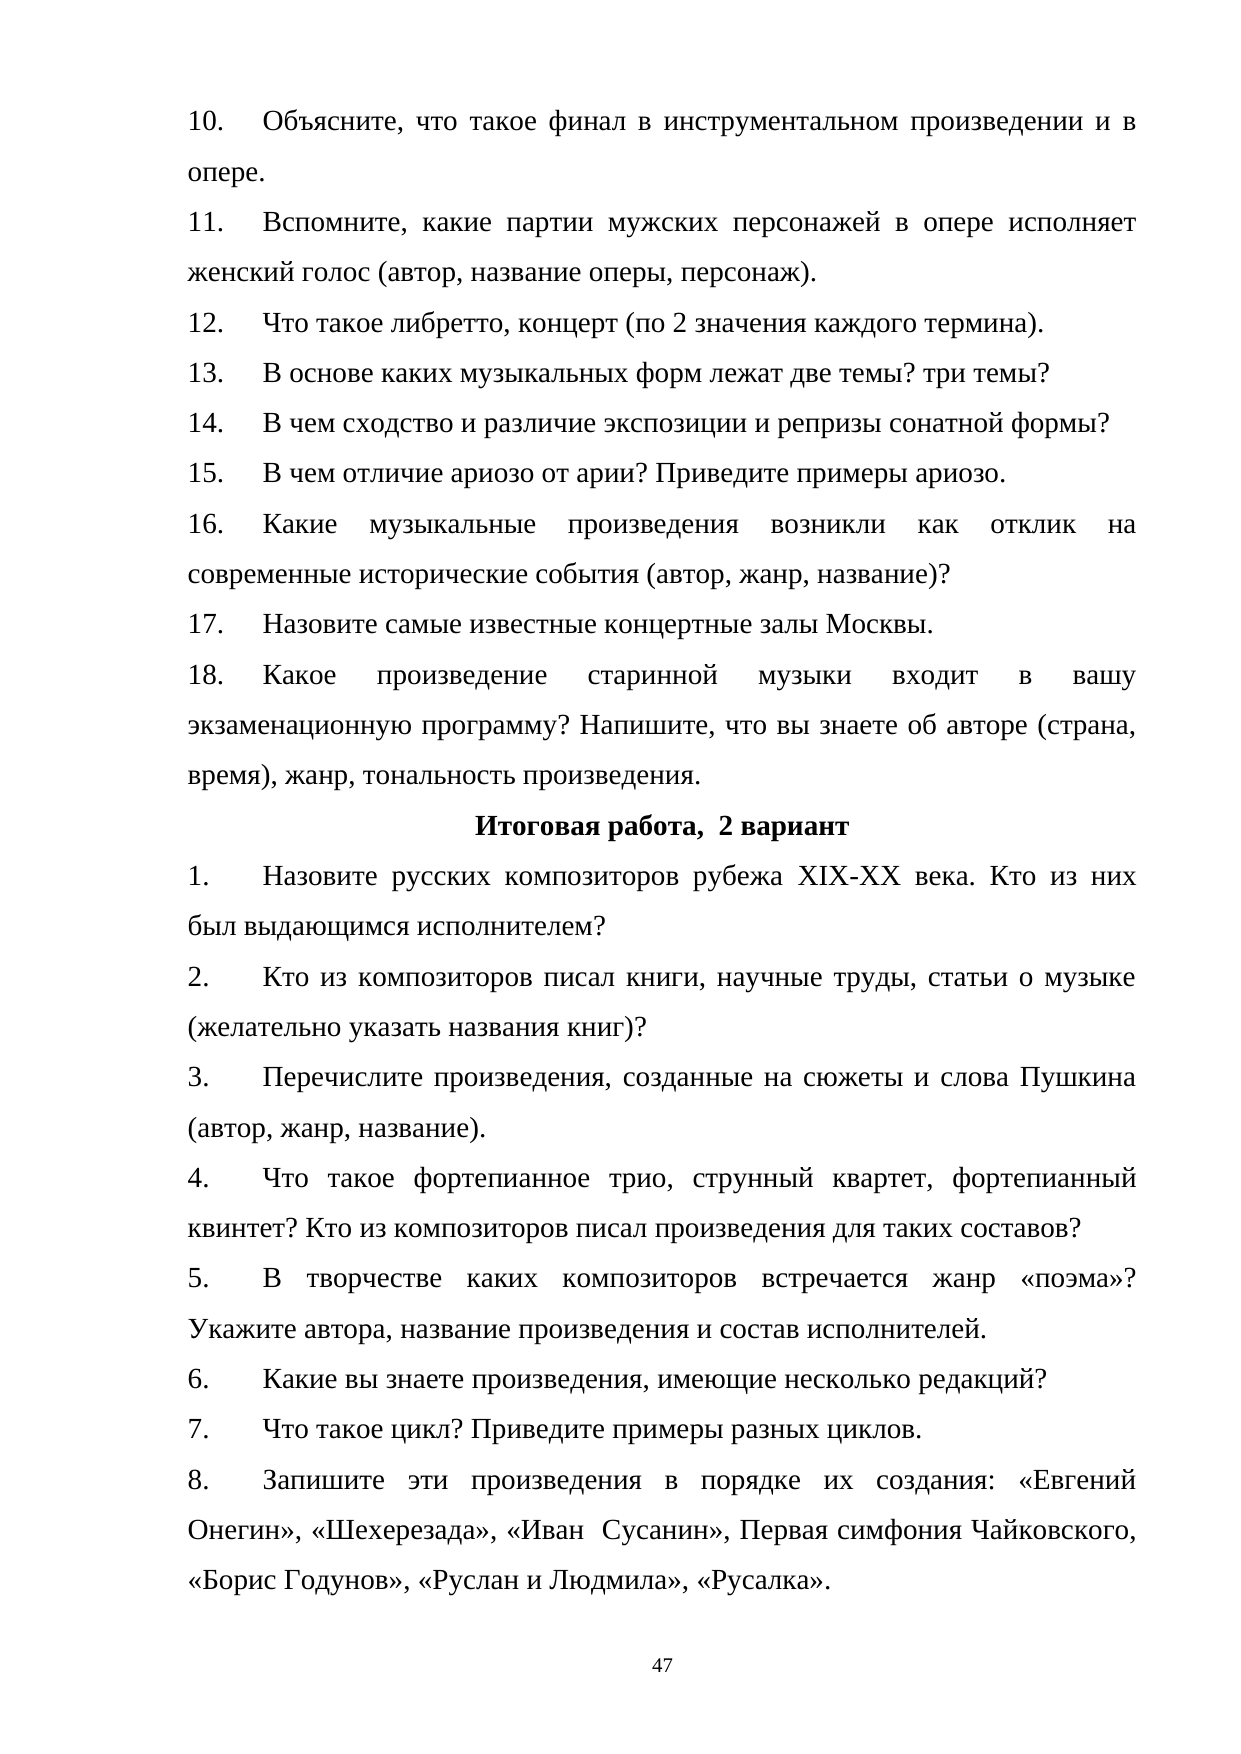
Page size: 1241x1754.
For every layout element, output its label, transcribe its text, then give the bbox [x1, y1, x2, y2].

list В чем сходство и различие экспозиции и репризы сонатной формы? [187, 405, 1137, 439]
list Вспомните, какие партии мужских персонажей в опере исполняет женский голос (автор, название оперы, персонаж). [187, 204, 1137, 288]
list Назовите самые известные концертные залы Москвы. [187, 607, 1137, 640]
list Назовите русских композиторов рубежа XIX-XX века. Кто из них был выдающимся исполнителем? [187, 858, 1137, 942]
list Что такое цикл? Приведите примеры разных циклов. [187, 1412, 1137, 1445]
list Кто из композиторов писал книги, научные труды, статьи о музыке (желательно указать названия книг)? [187, 959, 1137, 1043]
list Объясните, что такое финал в инструментальном произведении и в опере. [187, 103, 1137, 187]
list Какое произведение старинной музыки входит в вашу экзаменационную программу? Напишите, что вы знаете об авторе (страна, время), жанр, тональность произведения. [187, 657, 1137, 791]
list В основе каких музыкальных форм лежат две темы? три темы? [187, 355, 1137, 388]
list В чем отличие ариозо от арии? Приведите примеры ариозо. [187, 456, 1137, 489]
list Какие музыкальные произведения возникли как отклик на современные исторические события (автор, жанр, название)? [187, 506, 1137, 590]
list Какие вы знаете произведения, имеющие несколько редакций? [187, 1361, 1137, 1395]
list В творчестве каких композиторов встречается жанр «поэма»? Укажите автора, название произведения и состав исполнителей. [187, 1261, 1137, 1344]
list Что такое либретто, концерт (по 2 значения каждого термина). [187, 305, 1137, 338]
list Запишите эти произведения в порядке их создания: «Евгений Онегин», «Шехерезада», «Иван Сусанин», Первая симфония Чайковского, «Борис Годунов», «Руслан и Людмила», «Русалка». [187, 1462, 1137, 1596]
list Перечислите произведения, созданные на сюжеты и слова Пушкина (автор, жанр, название). [187, 1059, 1137, 1143]
list Что такое фортепианное трио, струнный квартет, фортепианный квинтет? Кто из композиторов писал произведения для таких составов? [187, 1160, 1137, 1244]
text Итоговая работа, 2 вариант [187, 808, 1137, 841]
